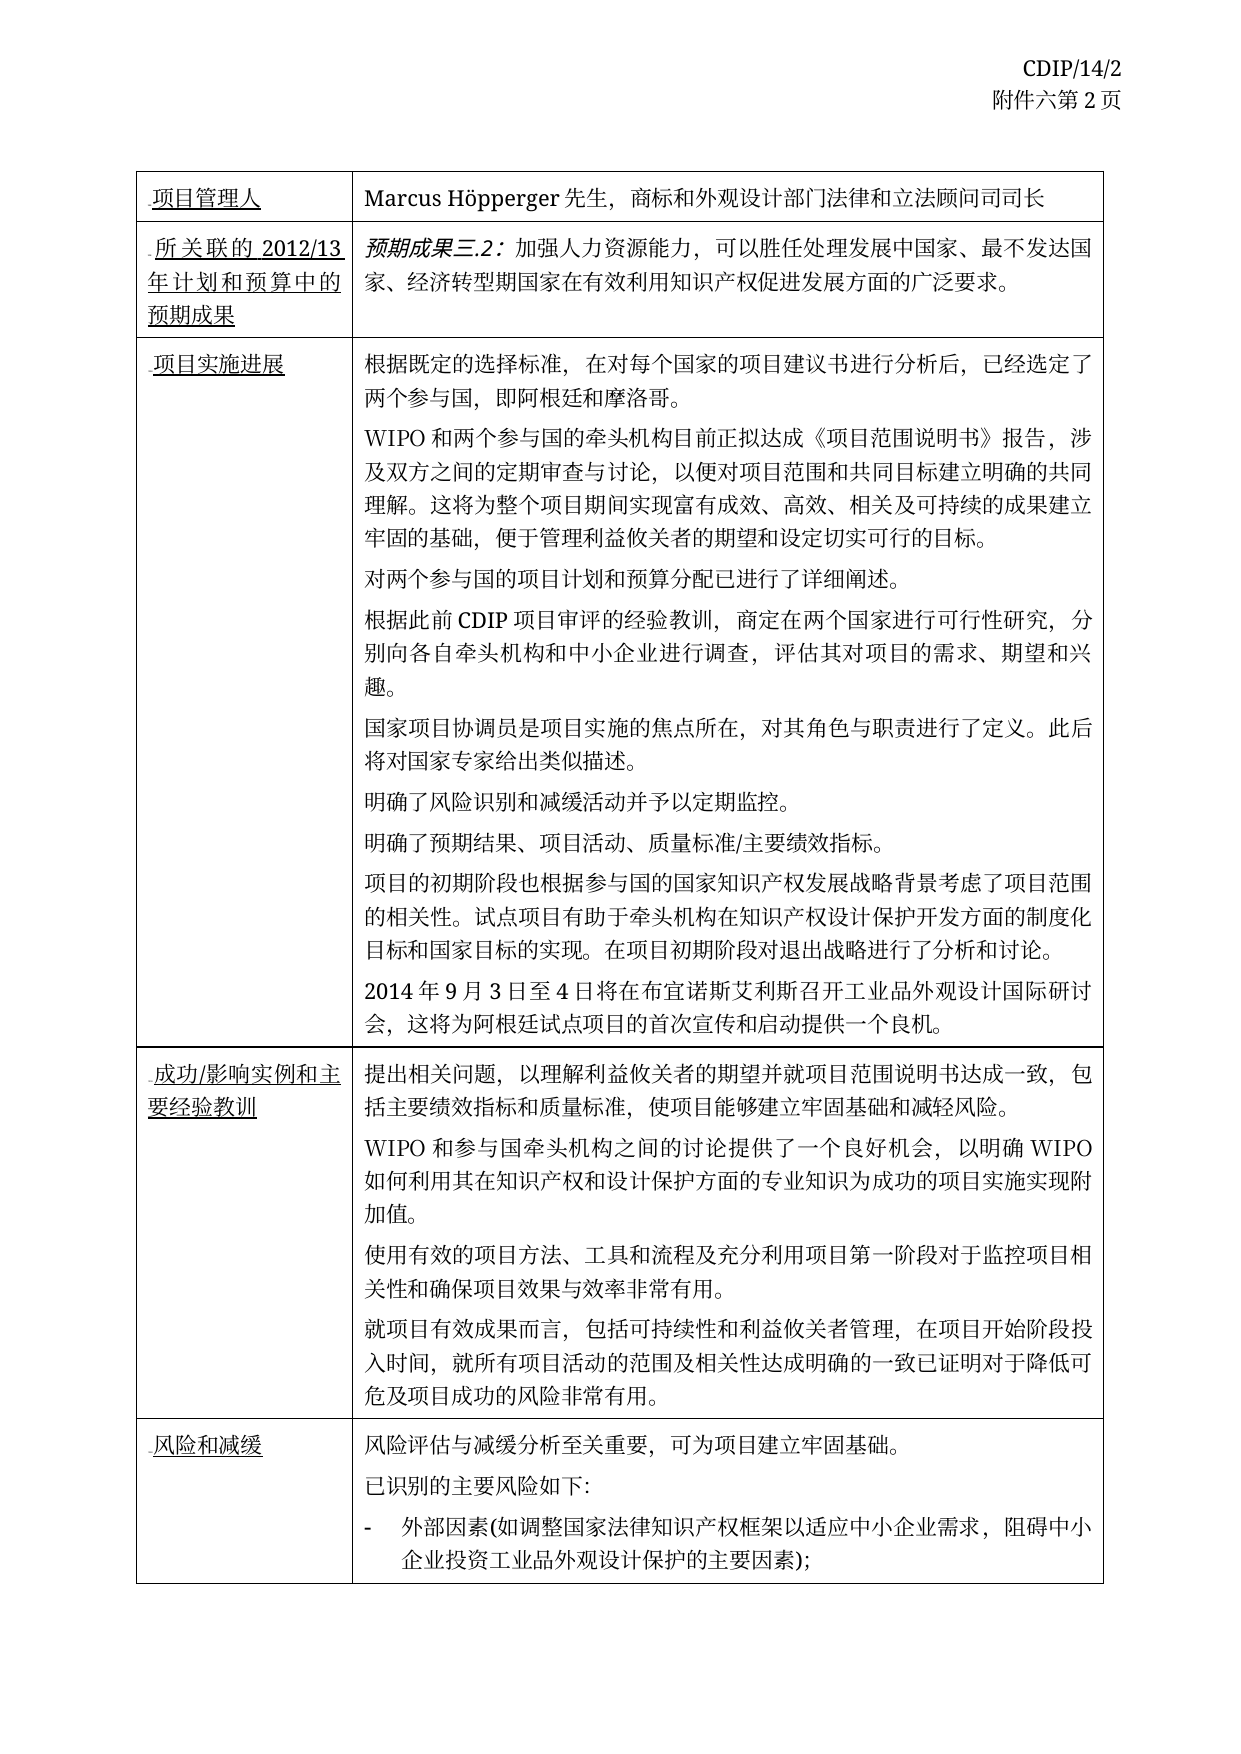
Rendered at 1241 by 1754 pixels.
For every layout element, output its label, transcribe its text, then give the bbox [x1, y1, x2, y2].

table_cell 根据既定的选择标准，在对每个国家的项目建议书进行分析后，已经选定了两个参与国，即阿根廷和摩洛哥。 WIPO和两个参与国的牵头机构目前正拟达成《项目范围说明书》报告，涉及双方之间的定期审查与讨论，以便对项目范围和共同目标建立明确的共同理解。这将为整个项目期间实现富有成效、高效、相关及可持续的成果建立牢固的基础，便于管理利益攸关者的期望和设定切实可行的目标。 对两个参与国的项目计划和预算分配已进行了详细阐述。 根据此前CDIP项目审评的经验教训，商定在两个国家进行可行性研究，分别向各自牵头机构和中小企业进行调查，评估其对项目的需求、期望和兴趣。 国家项目协调员是项目实施的焦点所在，对其角色与职责进行了定义。此后将对国家专家给出类似描述。 明确了风险识别和减缓活动并予以定期监控。 明确了预期结果、项目活动、质量标准/主要绩效指标。 项目的初期阶段也根据参与国的国家知识产权发展战略背景考虑了项目范围的相关性。试点项目有助于牵头机构在知识产权设计保护开发方面的制度化目标和国家目标的实现。在项目初期阶段对退出战略进行了分析和讨论。 2014年9月3日至4日将在布宜诺斯艾利斯召开工业品外观设计国际研讨会，这将为阿根廷试点项目的首次宣传和启动提供一个良机。 [353, 338, 1103, 1046]
table_header 98B项目管理人 [137, 172, 352, 221]
table_cell 预期成果三.2：加强人力资源能力，可以胜任处理发展中国家、最不发达国家、经济转型期国家在有效利用知识产权促进发展方面的广泛要求。 [353, 222, 1103, 337]
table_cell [353, 1419, 1103, 1583]
table_header Marcus Höpperger先生，商标和外观设计部门法律和立法顾问司司长 [353, 172, 1103, 221]
table_cell 99B所关联的2012/13年计划和预算中的预期成果 [137, 222, 352, 337]
table_cell 102B风险和减缓 [137, 1419, 352, 1583]
table_cell 提出相关问题，以理解利益攸关者的期望并就项目范围说明书达成一致，包括主要绩效指标和质量标准，使项目能够建立牢固基础和减轻风险。 WIPO和参与国牵头机构之间的讨论提供了一个良好机会，以明确WIPO如何利用其在知识产权和设计保护方面的专业知识为成功的项目实施实现附加值。 使用有效的项目方法、工具和流程及充分利用项目第一阶段对于监控项目相关性和确保项目效果与效率非常有用。 就项目有效成果而言，包括可持续性和利益攸关者管理，在项目开始阶段投入时间，就所有项目活动的范围及相关性达成明确的一致已证明对于降低可危及项目成功的风险非常有用。 [353, 1048, 1103, 1418]
table_cell 100B项目实施进展 [137, 338, 352, 1046]
table_cell 101B成功/影响实例和主要经验教训 [137, 1048, 352, 1418]
